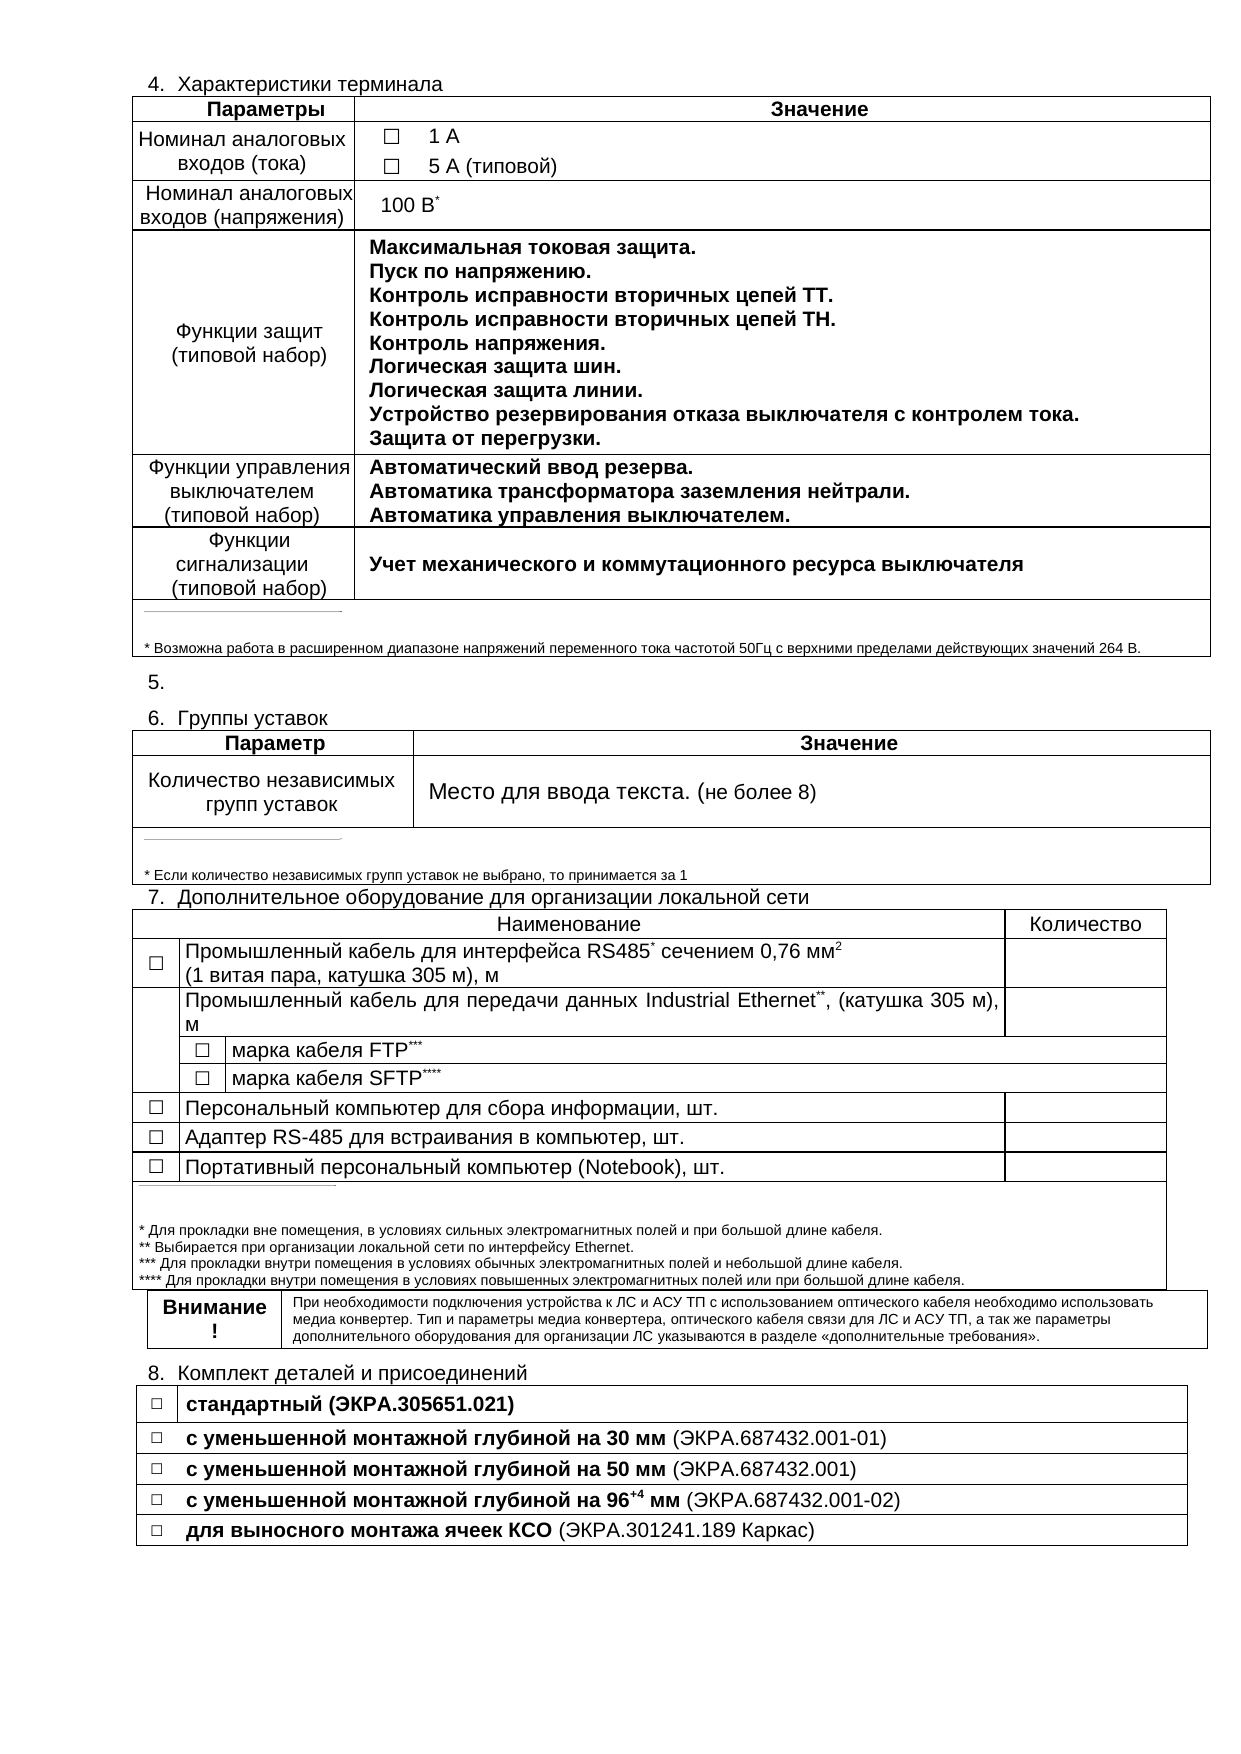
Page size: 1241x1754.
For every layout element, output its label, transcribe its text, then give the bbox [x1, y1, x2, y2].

table_cell марка кабеля SFTP**** [226, 1064, 1166, 1092]
table_cell 1 А [414, 122, 1210, 151]
table_header стандартный (ЭКРА.305651.021) [178, 1386, 1187, 1422]
table_cell [1006, 988, 1166, 1036]
table_cell 100 В* [355, 181, 1210, 229]
table_header Максимальная токовая защита. Пуск по напряжению. Контроль исправности вторичных цепей ТТ. Контроль исправности вторичных цепей ТН. Контроль напряжения. Логическая защита шин. Логическая защита линии. Устройство резервирования отказа выключателя с контролем тока. Защита от перегрузки. [355, 231, 1210, 453]
table_cell марка кабеля FTP*** [226, 1037, 1166, 1063]
table_header Параметр [133, 731, 413, 755]
list Группы уставок [148, 706, 1181, 730]
table_cell для выносного монтажа ячеек КСО (ЭКРА.301241.189 Каркас) [177, 1515, 1187, 1545]
table_cell [1006, 1123, 1166, 1151]
table_cell Функции сигнализации (типовой набор) [133, 528, 354, 599]
table_cell * Возможна работа в расширенном диапазоне напряжений переменного тока частотой 50Гц с верхними пределами действующих значений 264 В. [133, 600, 1210, 656]
table_cell Номинал аналоговых входов (тока) [133, 122, 354, 180]
table_cell Номинал аналоговых входов (напряжения) [133, 181, 354, 229]
table_cell Учет механического и коммутационного ресурса выключателя [355, 528, 1210, 599]
list Комплект деталей и присоединений [148, 1361, 1181, 1385]
table_cell Количество независимых групп уставок [133, 756, 413, 827]
table_cell с уменьшенной монтажной глубиной на 30 мм (ЭКРА.687432.001-01) [177, 1423, 1187, 1453]
table_cell [1006, 1093, 1166, 1122]
table_header Наименование [133, 910, 1004, 938]
table_cell Промышленный кабель для передачи данных Industrial Ethernet**, (катушка 305 м), м [180, 988, 1004, 1036]
table_cell Функции управления выключателем (типовой набор) [133, 455, 354, 526]
table_header Параметры [133, 97, 354, 121]
table_cell * Для прокладки вне помещения, в условиях сильных электромагнитных полей и при большой длине кабеля. ** Выбирается при организации локальной сети по интерфейсу Ethernet. *** Для прокладки внутри помещения в условиях обычных электромагнитных полей и небольшой длине кабеля. **** Для прокладки внутри помещения в условиях повышенных электромагнитных полей или при большой длине кабеля. [133, 1182, 1166, 1288]
table_cell с уменьшенной монтажной глубиной на 96+4 мм (ЭКРА.687432.001-02) [177, 1485, 1187, 1514]
table_cell * Если количество независимых групп уставок не выбрано, то принимается за 1 [133, 828, 1210, 883]
table_header Значение [414, 731, 1210, 755]
list Дополнительное оборудование для организации локальной сети [148, 885, 1181, 908]
table_header Значение [355, 97, 1210, 121]
list Характеристики терминала [148, 72, 1181, 96]
table_cell (не более 8) [414, 756, 1210, 827]
table_cell Персональный компьютер для сбора информации, шт. [180, 1093, 1004, 1122]
table_header Количество [1006, 910, 1166, 938]
table_cell [133, 988, 179, 1092]
table_cell 5 А (типовой) [414, 151, 1210, 180]
table_cell Промышленный кабель для интерфейса RS485* сечением 0,76 мм2 (1 витая пара, катушка 305 м), м [180, 939, 1004, 987]
table_header Внимание! [148, 1291, 281, 1347]
table_cell [1006, 939, 1166, 987]
table_cell Портативный персональный компьютер (Notebook), шт. [180, 1153, 1004, 1181]
table_cell [1006, 1153, 1166, 1181]
table_cell Адаптер RS-485 для встраивания в компьютер, шт. [180, 1123, 1004, 1151]
table_header Функции защит (типовой набор) [133, 231, 354, 453]
table_header При необходимости подключения устройства к ЛС и АСУ ТП с использованием оптического кабеля необходимо использовать медиа конвертер. Тип и параметры медиа конвертера, оптического кабеля связи для ЛС и АСУ ТП, а так же параметры дополнительного оборудования для организации ЛС указываются в разделе «дополнительные требования». [282, 1291, 1207, 1347]
table_cell с уменьшенной монтажной глубиной на 50 мм (ЭКРА.687432.001) [177, 1454, 1187, 1483]
table_cell Автоматический ввод резерва. Автоматика трансформатора заземления нейтрали. Автоматика управления выключателем. [355, 455, 1210, 526]
